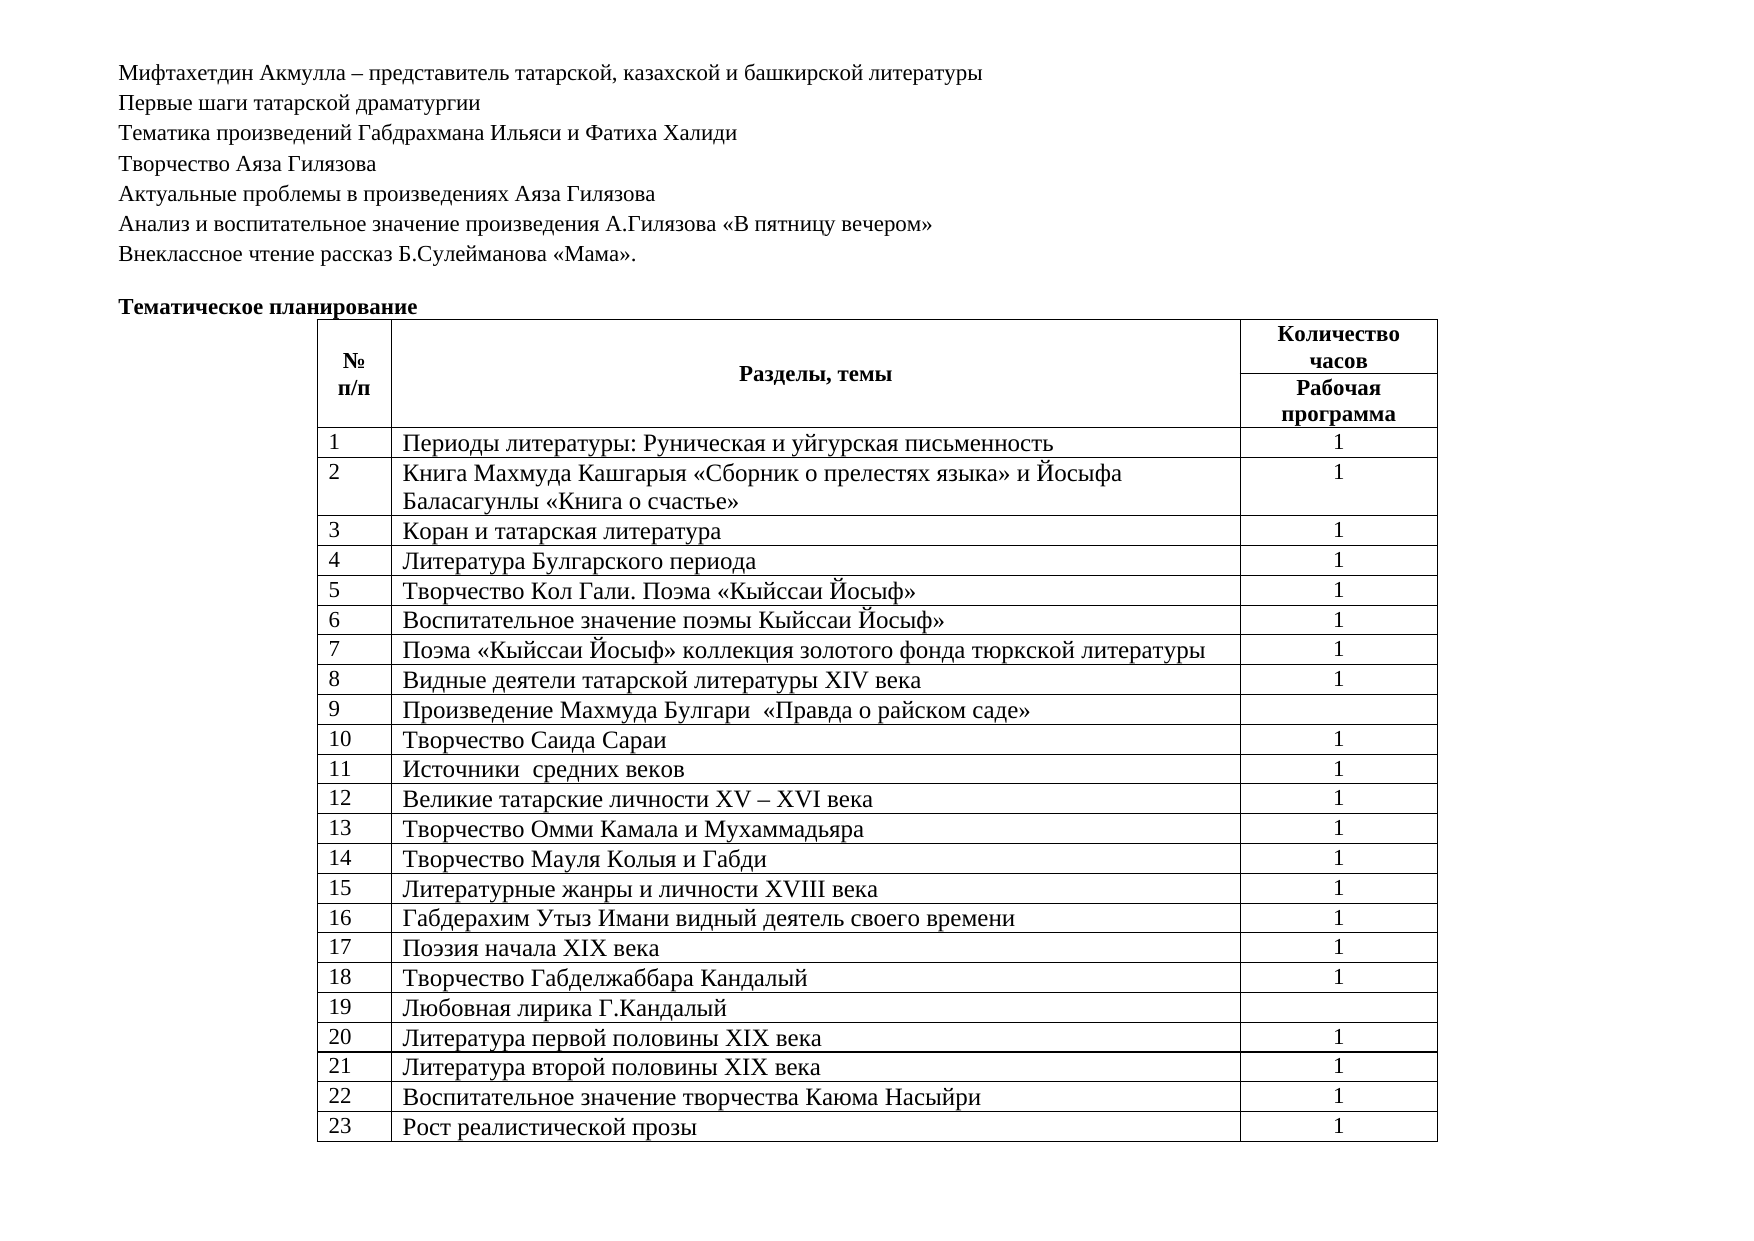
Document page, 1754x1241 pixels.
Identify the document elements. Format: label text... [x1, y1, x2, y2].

table_cell 1 [1241, 1112, 1437, 1141]
table_cell 1 [1241, 1023, 1437, 1051]
table_cell Литература Булгарского периода [392, 546, 1240, 575]
table_cell Актуальные проблемы в произведениях Аяза Гилязова [115, 180, 1093, 210]
table_cell Тематика произведений Габдрахмана Ильяси и Фатиха Халиди [115, 120, 1093, 150]
table_cell 19 [318, 993, 391, 1022]
table_cell 1 [1241, 874, 1437, 902]
table_cell 1 [1241, 665, 1437, 694]
table_cell 1 [1241, 1053, 1437, 1081]
table_cell Мифтахетдин Акмулла – представитель татарской, казахской и башкирской литературы [115, 59, 1093, 89]
table_cell 3 [318, 516, 391, 545]
table_cell 1 [1241, 814, 1437, 843]
table_cell 17 [318, 933, 391, 962]
table_cell Коран и татарская литература [392, 516, 1240, 545]
table_cell 1 [1241, 546, 1437, 575]
table_cell Творчество Саида Сараи [392, 725, 1240, 753]
table_cell 1 [1241, 606, 1437, 634]
table_cell Габдерахим Утыз Имани видный деятель своего времени [392, 904, 1240, 932]
table_cell 1 [1241, 516, 1437, 545]
table_cell Книга Махмуда Кашгарыя «Сборник о прелестях языка» и Йосыфа Баласагунлы «Книга о счастье» [392, 458, 1240, 515]
table_cell Литература первой половины XIX века [392, 1023, 1240, 1051]
table_cell 13 [318, 814, 391, 843]
table_cell 14 [318, 844, 391, 873]
table_header Разделы, темы [392, 320, 1240, 427]
table_cell Периоды литературы: Руническая и уйгурская письменность [392, 428, 1240, 457]
table_cell 1 [1241, 576, 1437, 604]
table_cell 1 [1241, 755, 1437, 783]
table_cell 7 [318, 635, 391, 664]
table_cell Воспитательное значение творчества Каюма Насыйри [392, 1082, 1240, 1111]
table_cell 12 [318, 784, 391, 813]
table_cell Поэзия начала XIX века [392, 933, 1240, 962]
table_cell Творчество Кол Гали. Поэма «Кыйссаи Йосыф» [392, 576, 1240, 604]
table_cell 11 [318, 755, 391, 783]
table_cell Поэма «Кыйссаи Йосыф» коллекция золотого фонда тюркской литературы [392, 635, 1240, 664]
table_cell [1241, 993, 1437, 1022]
table_cell 10 [318, 725, 391, 753]
table_cell 6 [318, 606, 391, 634]
table_cell Анализ и воспитательное значение произведения А.Гилязова «В пятницу вечером» [115, 210, 1093, 240]
text Тематическое планирование [118, 293, 1636, 319]
table_cell Творчество Габделжаббара Кандалый [392, 963, 1240, 992]
table_cell Воспитательное значение поэмы Кыйссаи Йосыф» [392, 606, 1240, 634]
table_cell 1 [318, 428, 391, 457]
table_cell 21 [318, 1053, 391, 1081]
table_cell 22 [318, 1082, 391, 1111]
table_cell Литература второй половины XIX века [392, 1053, 1240, 1081]
table_cell 15 [318, 874, 391, 902]
table_header № п/п [318, 320, 391, 427]
table_cell 1 [1241, 784, 1437, 813]
table_cell Рост реалистической прозы [392, 1112, 1240, 1141]
table_cell 20 [318, 1023, 391, 1051]
table_cell 1 [1241, 963, 1437, 992]
table_header Количество часов [1241, 320, 1437, 373]
table_cell 5 [318, 576, 391, 604]
table_cell 4 [318, 546, 391, 575]
table_cell 1 [1241, 844, 1437, 873]
table_cell 18 [318, 963, 391, 992]
table_cell 1 [1241, 1082, 1437, 1111]
table_cell 1 [1241, 428, 1437, 457]
table_cell Литературные жанры и личности XVIII века [392, 874, 1240, 902]
table_cell Любовная лирика Г.Кандалый [392, 993, 1240, 1022]
table_cell Рабочая программа [1241, 374, 1437, 427]
table_cell 9 [318, 695, 391, 724]
table_cell Источники средних веков [392, 755, 1240, 783]
table_cell Произведение Махмуда Булгари «Правда о райском саде» [392, 695, 1240, 724]
table_cell [1241, 695, 1437, 724]
table_cell 1 [1241, 635, 1437, 664]
table_cell 2 [318, 458, 391, 515]
table_cell Великие татарские личности XV – XVI века [392, 784, 1240, 813]
table_cell 23 [318, 1112, 391, 1141]
table_cell Творчество Омми Камала и Мухаммадьяра [392, 814, 1240, 843]
table_cell Творчество Аяза Гилязова [115, 150, 1093, 180]
table_cell 1 [1241, 904, 1437, 932]
table_cell 1 [1241, 725, 1437, 753]
table_cell Внеклассное чтение рассказ Б.Сулейманова «Мама». [115, 240, 1093, 293]
table_cell Видные деятели татарской литературы XIV века [392, 665, 1240, 694]
table_cell 1 [1241, 933, 1437, 962]
table_cell Первые шаги татарской драматургии [115, 89, 1093, 119]
table_cell 16 [318, 904, 391, 932]
table_cell Творчество Мауля Колыя и Габди [392, 844, 1240, 873]
table_cell 8 [318, 665, 391, 694]
table_cell 1 [1241, 458, 1437, 515]
